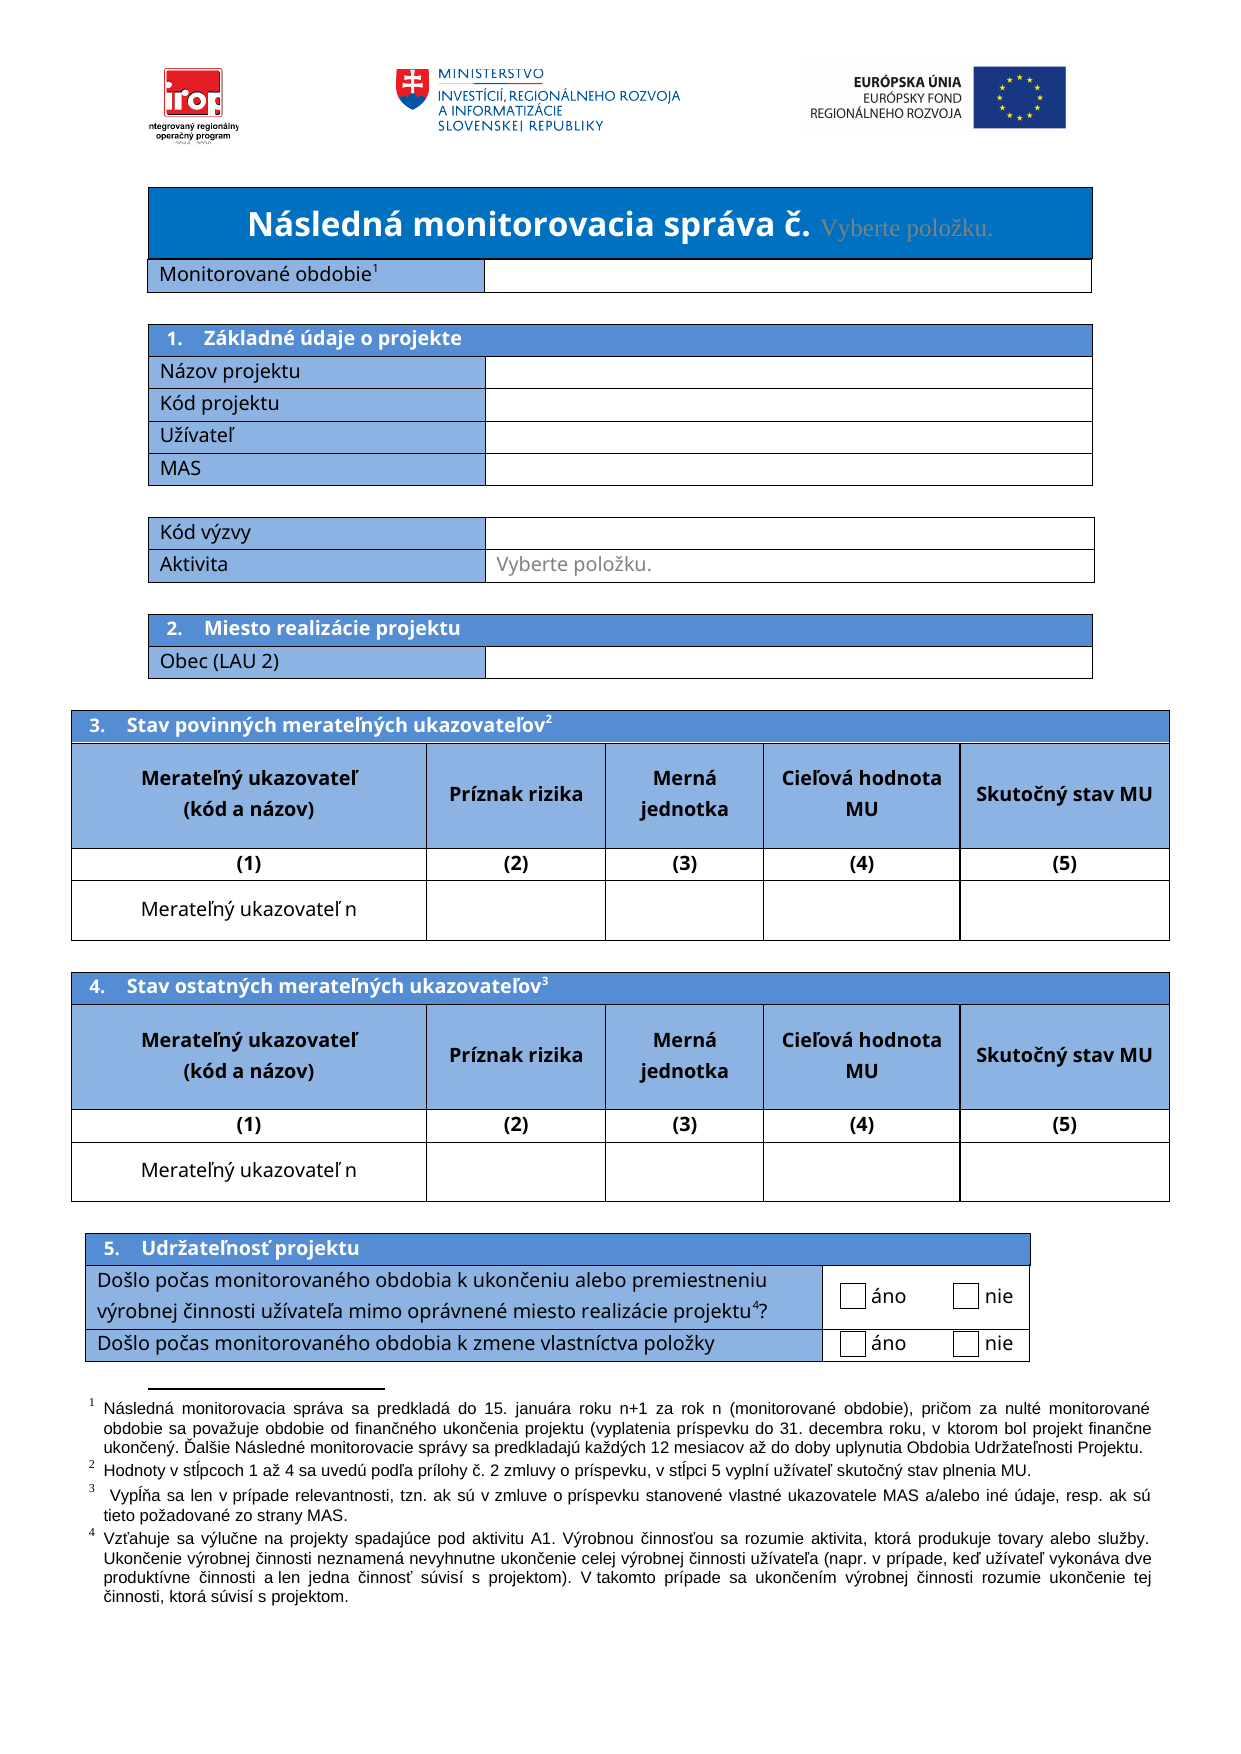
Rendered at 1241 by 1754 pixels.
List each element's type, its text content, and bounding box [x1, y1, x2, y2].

table_cell Merateľný ukazovateľ n [72, 881, 426, 940]
table_cell Príznak rizika [427, 744, 605, 848]
table_cell áno nie [823, 1330, 1029, 1361]
table_cell [427, 881, 605, 940]
table_header Kód výzvy [149, 518, 485, 549]
table_cell Cieľová hodnota MU [764, 1005, 959, 1109]
table_cell [764, 881, 959, 940]
table_cell [486, 647, 1092, 678]
table_cell Užívateľ [149, 422, 485, 453]
table_header Základné údaje o projekte [149, 325, 1092, 356]
table_header [485, 260, 1091, 292]
table_header Stav povinných merateľných ukazovateľov [72, 711, 1169, 742]
table_cell [486, 422, 1092, 453]
table_cell Merateľný ukazovateľ n [72, 1143, 426, 1201]
picture [147, 68, 238, 143]
table_cell [606, 1143, 763, 1201]
table_cell (2) [427, 849, 605, 880]
table_cell (2) [427, 1110, 605, 1142]
table_cell [486, 357, 1092, 388]
table_cell [606, 881, 763, 940]
table_cell Merateľný ukazovateľ (kód a názov) [72, 1005, 426, 1109]
table_cell [486, 454, 1092, 485]
table_cell Skutočný stav MU [961, 744, 1169, 848]
table_cell Názov projektu [149, 357, 485, 388]
picture [803, 61, 1069, 133]
table_cell (4) [764, 849, 959, 880]
table_cell Merná jednotka [606, 744, 763, 848]
table_header [486, 518, 1094, 549]
table_cell [486, 389, 1092, 421]
table_cell (1) [72, 1110, 426, 1142]
table_header Miesto realizácie projektu [149, 615, 1092, 646]
table_header Stav ostatných merateľných ukazovateľov [72, 973, 1169, 1004]
table_cell Kód projektu [149, 389, 485, 421]
table_cell (5) [961, 1110, 1169, 1142]
table_cell Obec (LAU 2) [149, 647, 485, 678]
table_cell Merná jednotka [606, 1005, 763, 1109]
table_cell (1) [72, 849, 426, 880]
table_cell [427, 1143, 605, 1201]
table_header Monitorované obdobie [148, 260, 484, 292]
table_cell MAS [149, 454, 485, 485]
table_cell Došlo počas monitorovaného obdobia k ukončeniu alebo premiestneniu výrobnej činnosti užívateľa mimo oprávnené miesto realizácie projektu? [86, 1266, 822, 1329]
table_cell (3) [606, 1110, 763, 1142]
table_cell (3) [606, 849, 763, 880]
table_cell [486, 550, 1094, 582]
table_cell Merateľný ukazovateľ (kód a názov) [72, 744, 426, 848]
table_cell (4) [764, 1110, 959, 1142]
table_cell áno nie [823, 1266, 1029, 1329]
table_cell Skutočný stav MU [961, 1005, 1169, 1109]
table_cell (5) [961, 849, 1169, 880]
table_cell Cieľová hodnota MU [764, 744, 959, 848]
table_cell Aktivita [149, 550, 485, 582]
table_cell Príznak rizika [427, 1005, 605, 1109]
table_cell [961, 1143, 1169, 1201]
table_cell [961, 881, 1169, 940]
table_header Následná monitorovacia správa č. [149, 188, 1092, 258]
table_header Udržateľnosť projektu [86, 1234, 1030, 1265]
table_cell [764, 1143, 959, 1201]
picture [396, 69, 684, 132]
